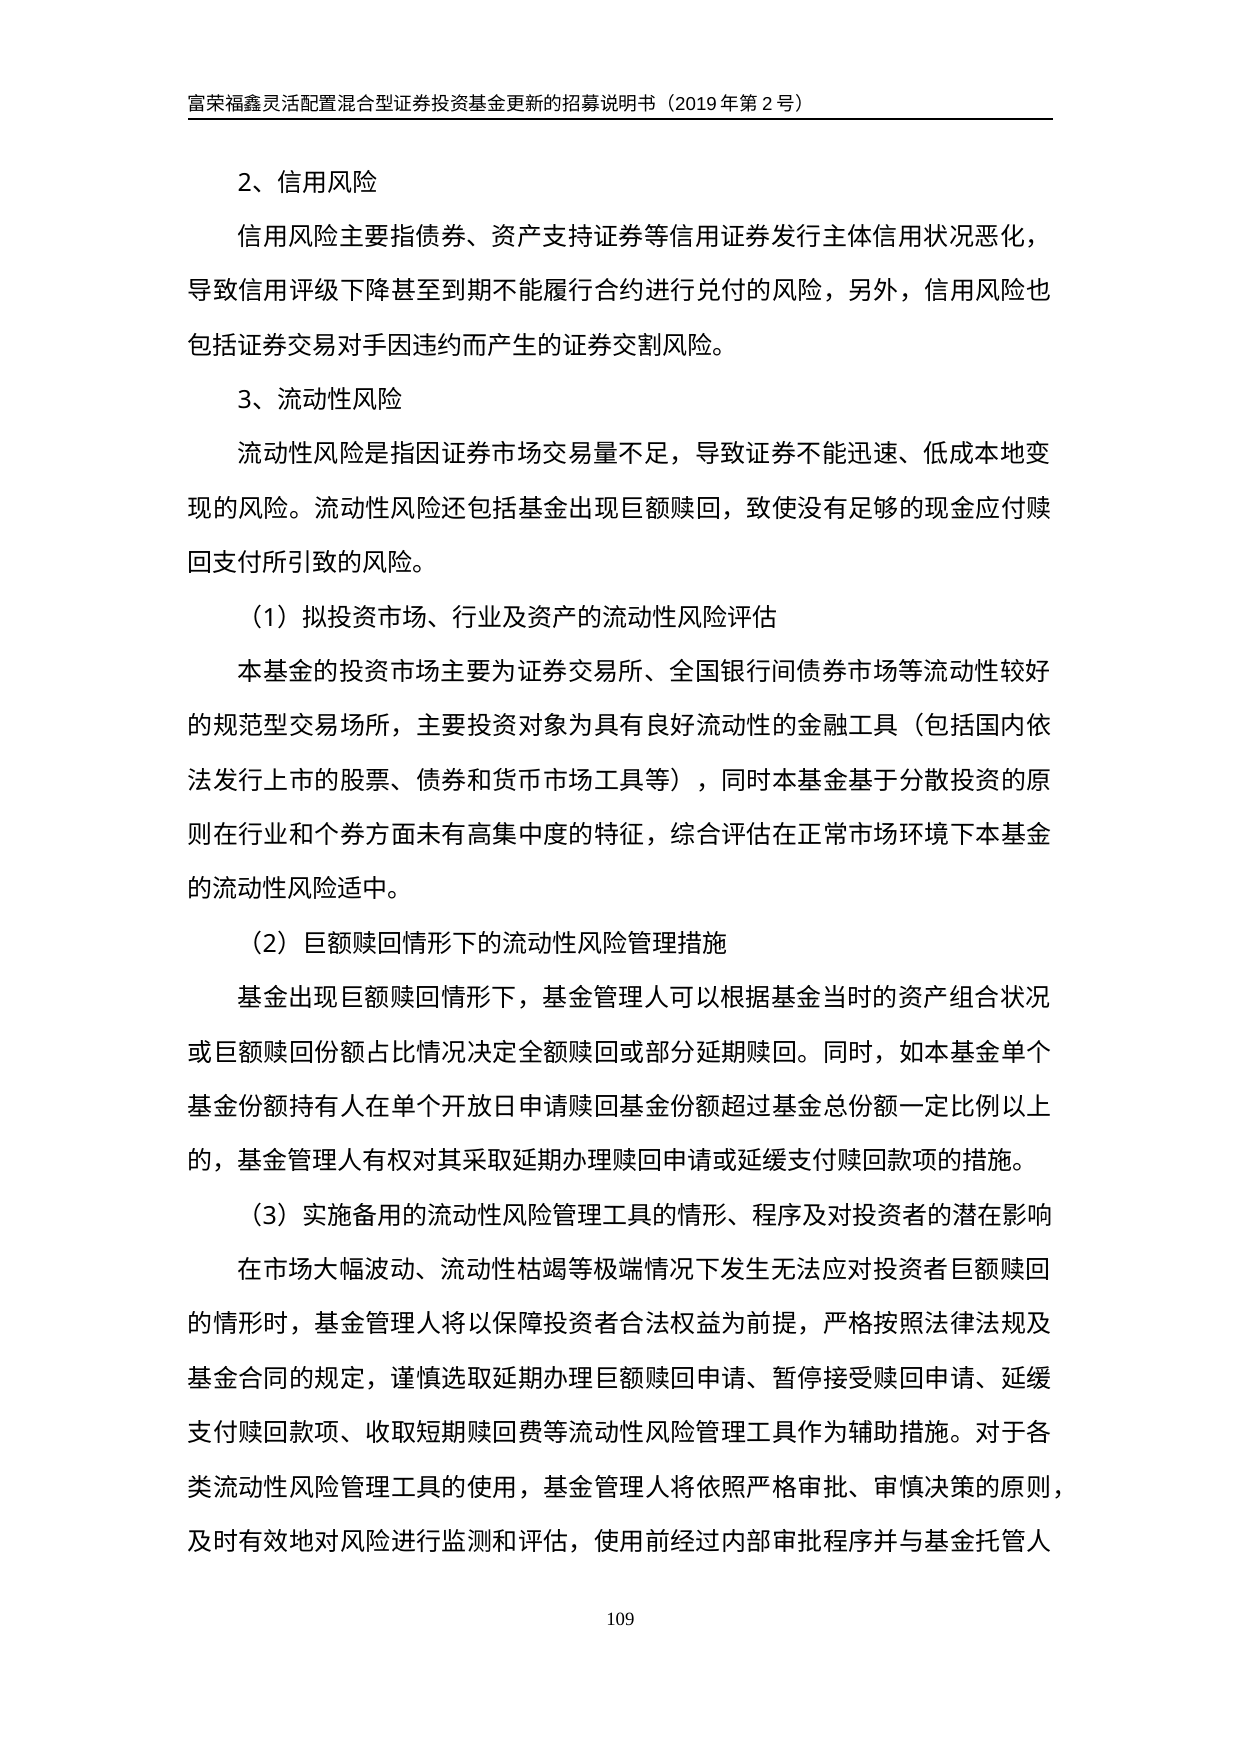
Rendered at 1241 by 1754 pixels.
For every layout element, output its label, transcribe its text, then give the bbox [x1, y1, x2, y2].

text （1）拟投资市场、行业及资产的流动性风险评估 [187, 597, 1053, 633]
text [187, 1249, 1053, 1558]
text （2）巨额赎回情形下的流动性风险管理措施 [187, 923, 1053, 959]
text 信用风险主要指债券、资产支持证券等信用证券发行主体信用状况恶化，导致信用评级下降甚至到期不能履行合约进行兑付的风险，另外，信用风险也包括证券交易对手因违约而产生的证券交割风险。 [187, 216, 1053, 361]
text （3）实施备用的流动性风险管理工具的情形、程序及对投资者的潜在影响 [187, 1195, 1053, 1231]
text 3、流动性风险 [187, 379, 1053, 416]
text 基金出现巨额赎回情形下，基金管理人可以根据基金当时的资产组合状况或巨额赎回份额占比情况决定全额赎回或部分延期赎回。同时，如本基金单个基金份额持有人在单个开放日申请赎回基金份额超过基金总份额一定比例以上的，基金管理人有权对其采取延期办理赎回申请或延缓支付赎回款项的措施。 [187, 978, 1053, 1177]
text 本基金的投资市场主要为证券交易所、全国银行间债券市场等流动性较好的规范型交易场所，主要投资对象为具有良好流动性的金融工具（包括国内依法发行上市的股票、债券和货币市场工具等），同时本基金基于分散投资的原则在行业和个券方面未有高集中度的特征，综合评估在正常市场环境下本基金的流动性风险适中。 [187, 651, 1053, 905]
text 流动性风险是指因证券市场交易量不足，导致证券不能迅速、低成本地变现的风险。流动性风险还包括基金出现巨额赎回，致使没有足够的现金应付赎回支付所引致的风险。 [187, 434, 1053, 579]
text 2、信用风险 [187, 162, 1053, 198]
